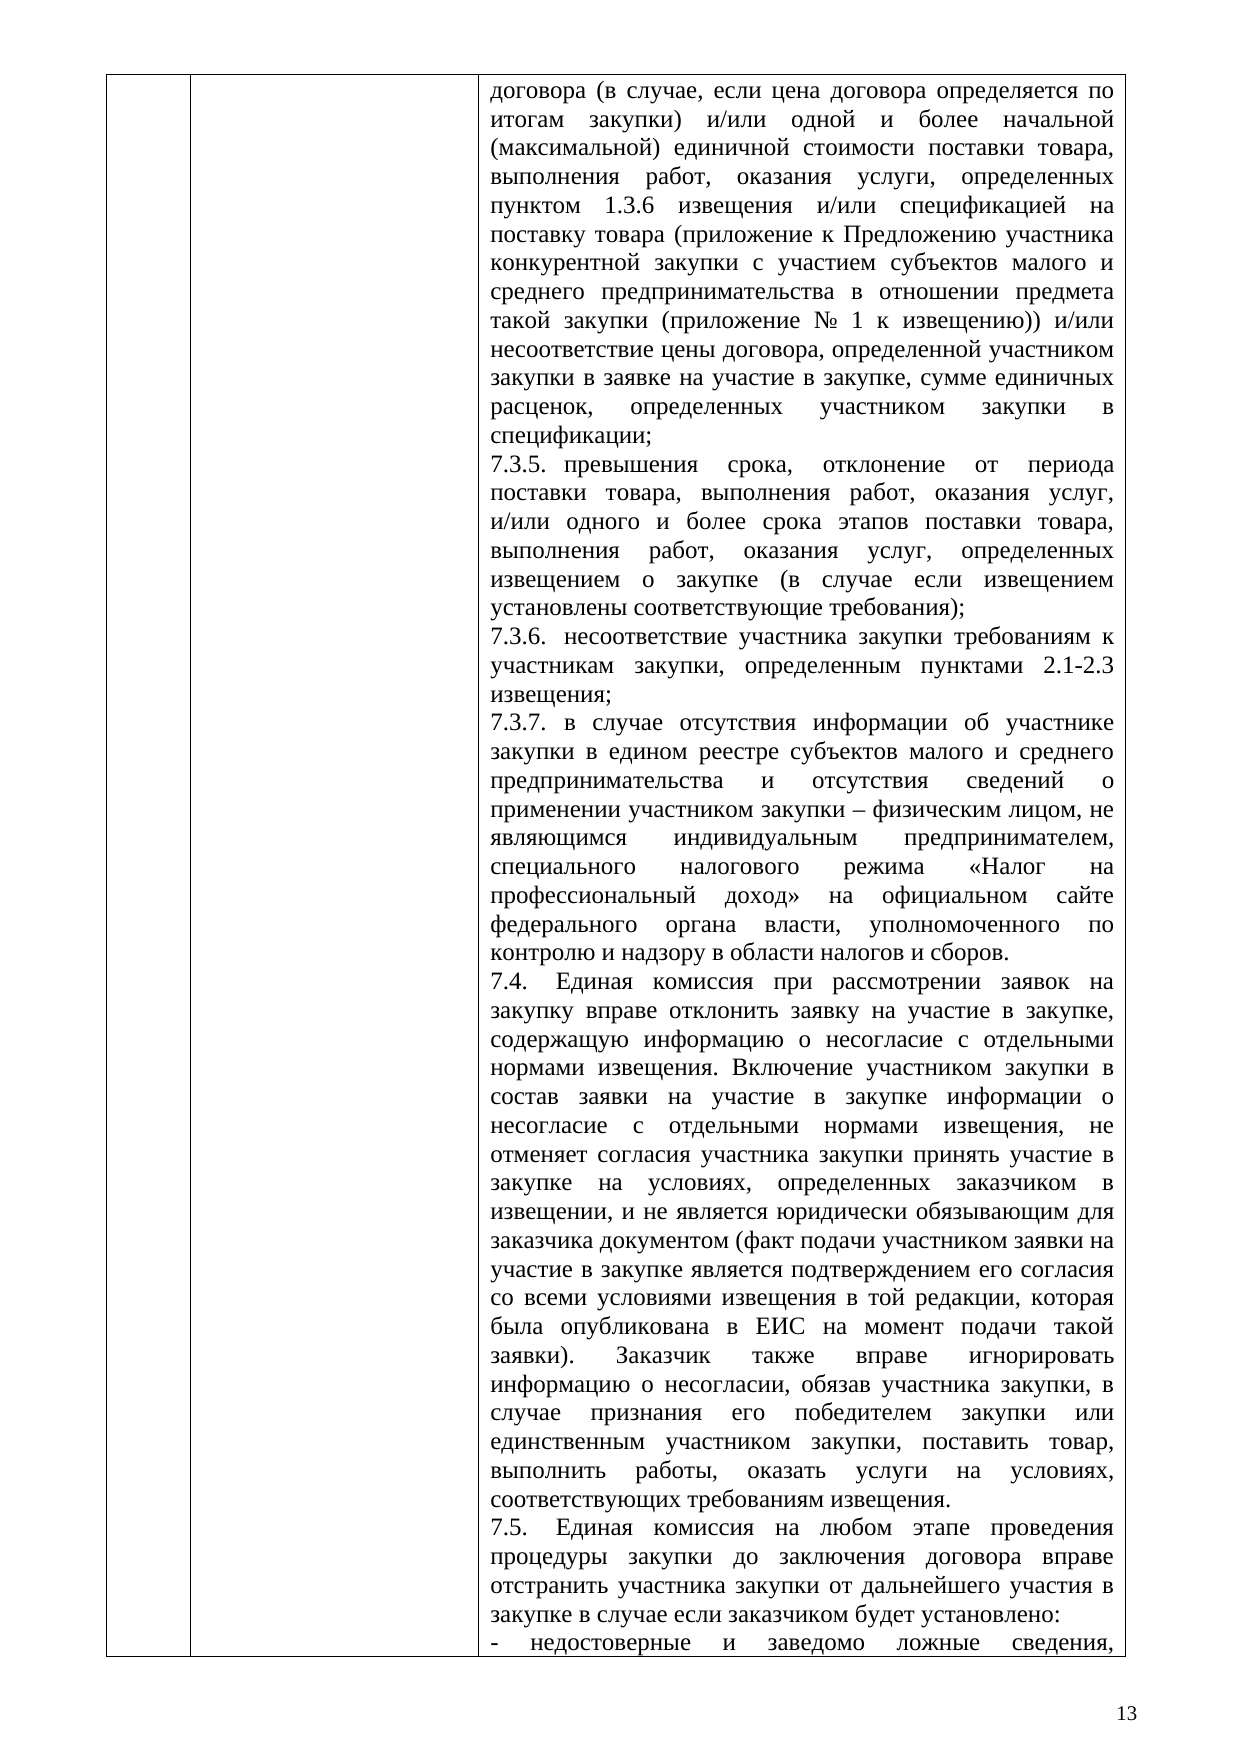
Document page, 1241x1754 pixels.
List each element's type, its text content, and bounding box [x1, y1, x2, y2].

table_cell 7 [107, 75, 190, 1656]
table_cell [191, 75, 478, 1656]
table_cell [479, 75, 1125, 1656]
